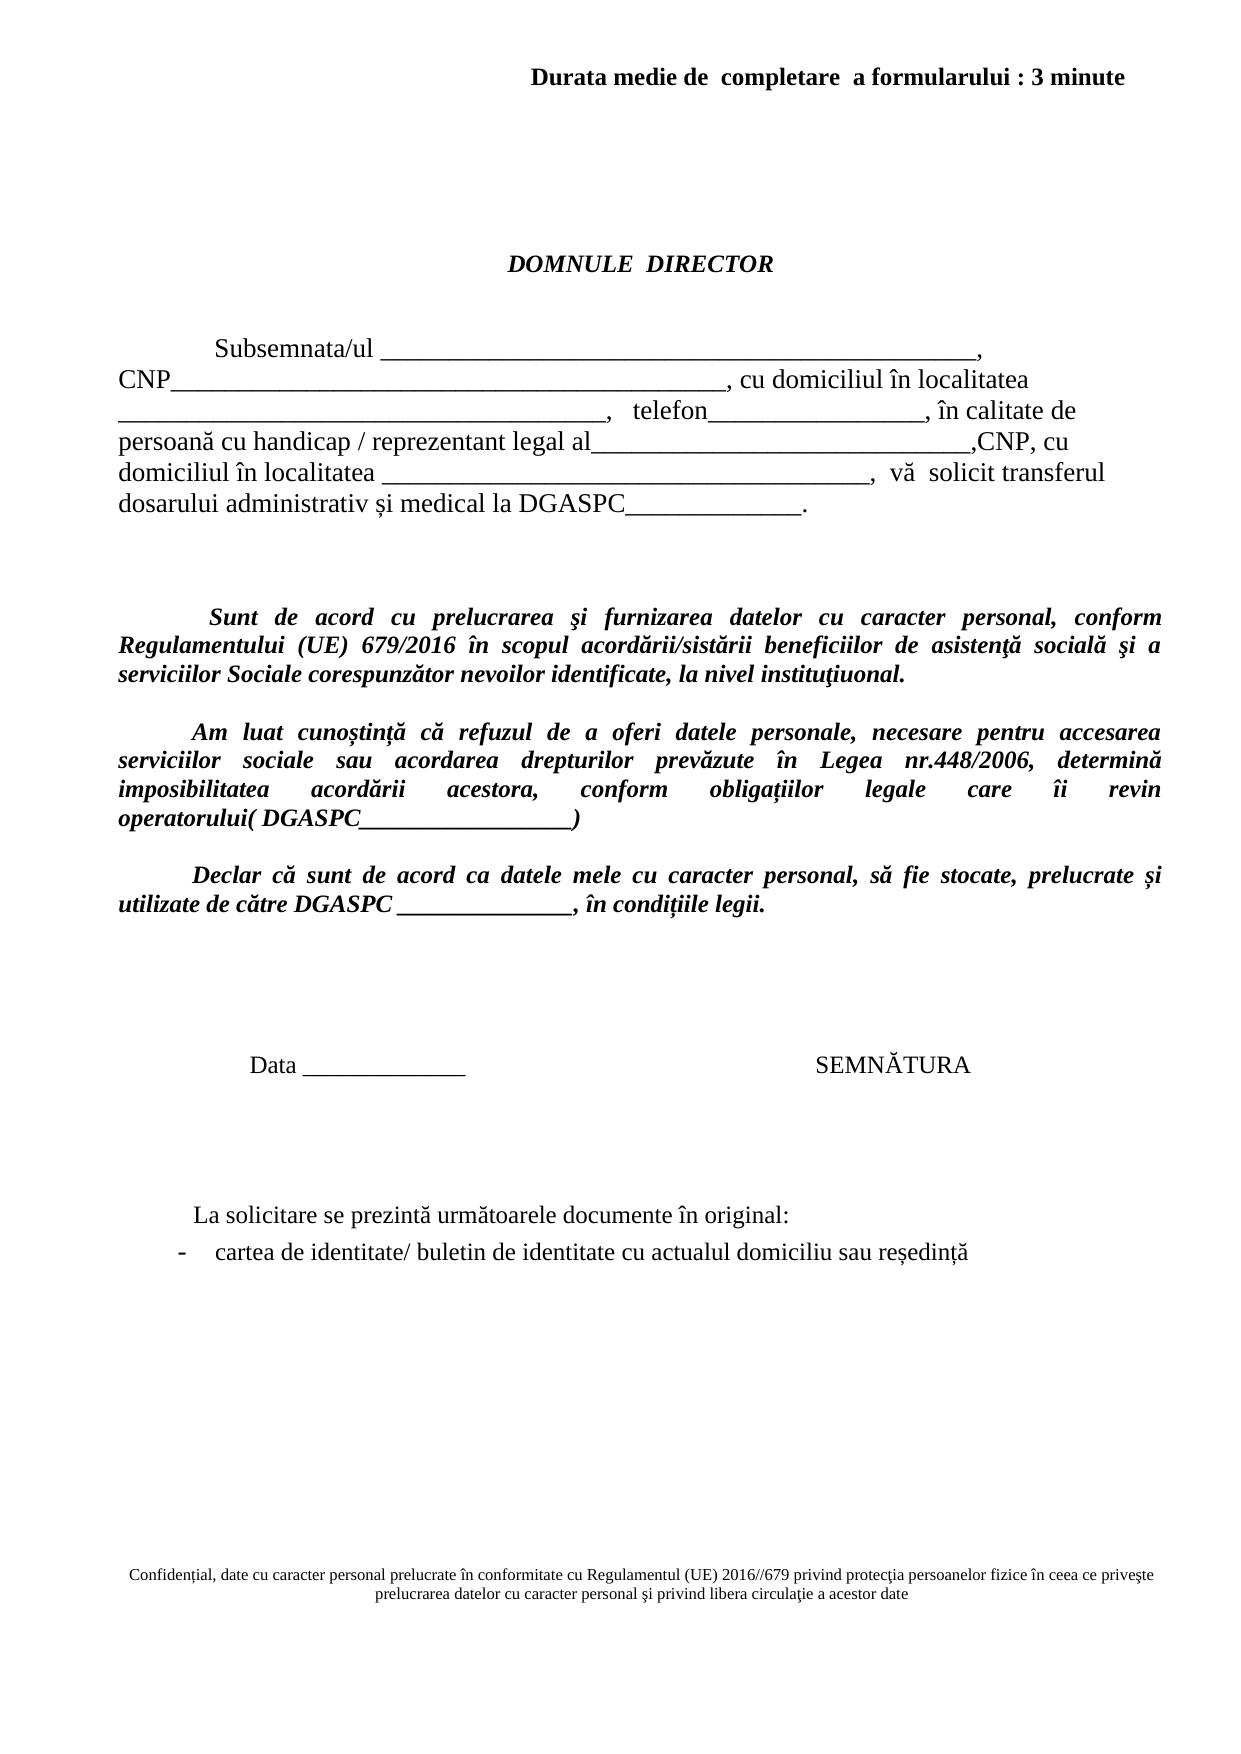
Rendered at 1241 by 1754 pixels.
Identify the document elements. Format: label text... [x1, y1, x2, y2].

text Am luat cunoștință că refuzul de a oferi datele personale, necesare pentru accesarea serviciilor sociale sau acordarea drepturilor prevăzute în Legea nr.448/2006, determină imposibilitatea acordării acestora, conform obligațiilor legale care îi revin operatorului( DGASPC_________________) [118, 717, 1165, 832]
text Declar că sunt de acord ca datele mele cu caracter personal, să fie stocate, prelucrate și utilizate de către DGASPC ______________, în condițiile legii. [118, 861, 1165, 918]
text DOMNULE DIRECTOR [118, 249, 1165, 277]
text Sunt de acord cu prelucrarea şi furnizarea datelor cu caracter personal, conform Regulamentului (UE) 679/2016 în scopul acordării/sistării beneficiilor de asistenţă socială şi a serviciilor Sociale corespunzător nevoilor identificate, la nivel instituţiuonal. [118, 602, 1165, 688]
text Data _____________ SEMNĂTURA [118, 1050, 1240, 1078]
text Subsemnata/ul ____________________________________________, CNP_________________________________________, cu domiciliul în localitatea ____________________________________, telefon________________, în calitate de persoană cu handicap / reprezentant legal al____________________________,CNP, cu domiciliul în localitatea ____________________________________, vă solicit transferul dosarului administrativ și medical la DGASPC_____________. [118, 332, 1165, 518]
text Confidențial, date cu caracter personal prelucrate în conformitate cu Regulamentul (UE) 2016//679 privind protecţia persoanelor fizice în ceea ce priveşte prelucrarea datelor cu caracter personal şi privind libera circulaţie a acestor date [118, 1564, 1165, 1603]
text La solicitare se prezintă următoarele documente în original: [193, 1200, 1165, 1228]
list cartea de identitate/ buletin de identitate cu actualul domiciliu sau reședință [177, 1235, 1165, 1266]
text Durata medie de completare a formularului : 3 minute [118, 62, 1165, 91]
